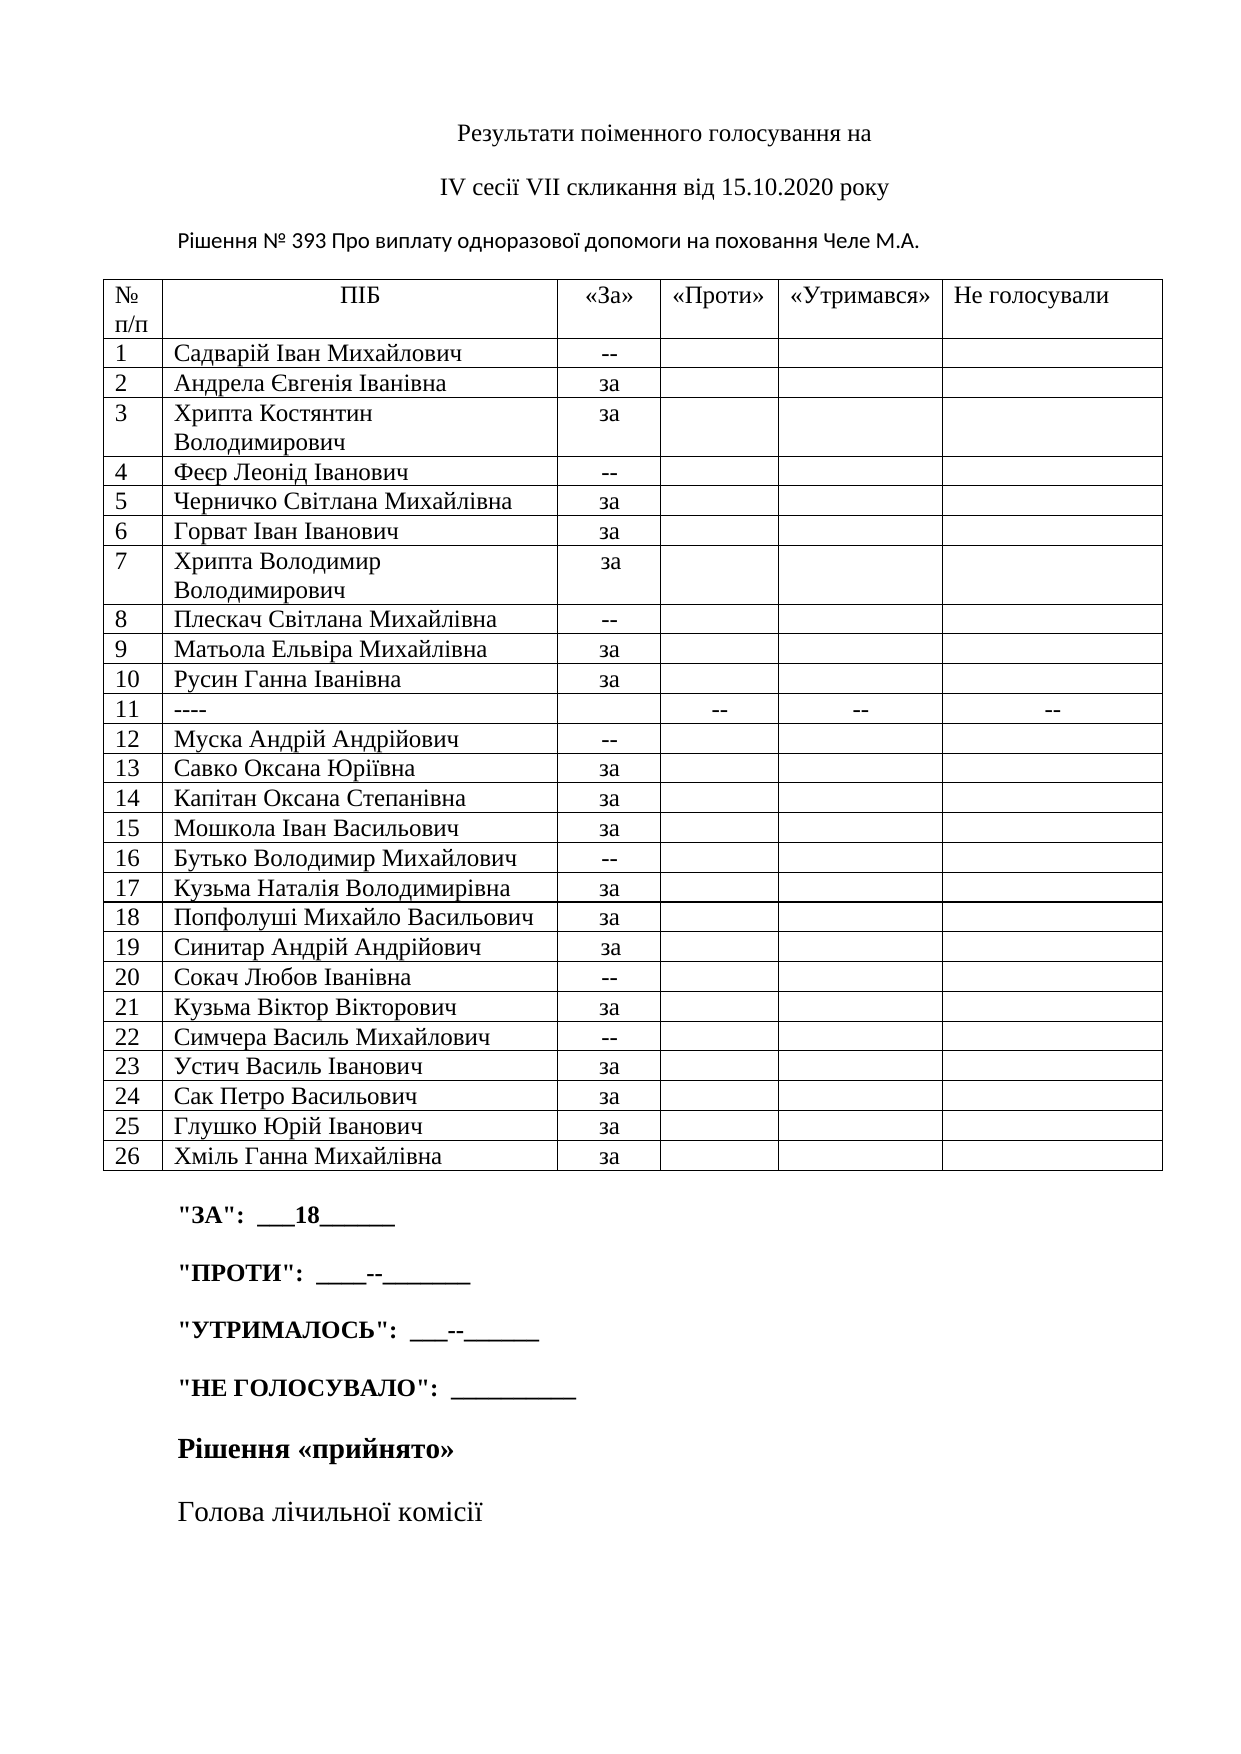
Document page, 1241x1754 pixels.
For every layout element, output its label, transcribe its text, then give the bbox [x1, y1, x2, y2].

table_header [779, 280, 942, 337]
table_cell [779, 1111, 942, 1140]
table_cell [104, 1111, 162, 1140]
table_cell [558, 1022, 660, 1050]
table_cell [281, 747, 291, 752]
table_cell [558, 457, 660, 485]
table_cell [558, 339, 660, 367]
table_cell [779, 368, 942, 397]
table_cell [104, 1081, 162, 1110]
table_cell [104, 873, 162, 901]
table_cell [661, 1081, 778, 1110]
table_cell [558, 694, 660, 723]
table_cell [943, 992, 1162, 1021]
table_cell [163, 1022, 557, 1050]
text "УТРИМАЛОСЬ": ___--______ [177, 1316, 1152, 1344]
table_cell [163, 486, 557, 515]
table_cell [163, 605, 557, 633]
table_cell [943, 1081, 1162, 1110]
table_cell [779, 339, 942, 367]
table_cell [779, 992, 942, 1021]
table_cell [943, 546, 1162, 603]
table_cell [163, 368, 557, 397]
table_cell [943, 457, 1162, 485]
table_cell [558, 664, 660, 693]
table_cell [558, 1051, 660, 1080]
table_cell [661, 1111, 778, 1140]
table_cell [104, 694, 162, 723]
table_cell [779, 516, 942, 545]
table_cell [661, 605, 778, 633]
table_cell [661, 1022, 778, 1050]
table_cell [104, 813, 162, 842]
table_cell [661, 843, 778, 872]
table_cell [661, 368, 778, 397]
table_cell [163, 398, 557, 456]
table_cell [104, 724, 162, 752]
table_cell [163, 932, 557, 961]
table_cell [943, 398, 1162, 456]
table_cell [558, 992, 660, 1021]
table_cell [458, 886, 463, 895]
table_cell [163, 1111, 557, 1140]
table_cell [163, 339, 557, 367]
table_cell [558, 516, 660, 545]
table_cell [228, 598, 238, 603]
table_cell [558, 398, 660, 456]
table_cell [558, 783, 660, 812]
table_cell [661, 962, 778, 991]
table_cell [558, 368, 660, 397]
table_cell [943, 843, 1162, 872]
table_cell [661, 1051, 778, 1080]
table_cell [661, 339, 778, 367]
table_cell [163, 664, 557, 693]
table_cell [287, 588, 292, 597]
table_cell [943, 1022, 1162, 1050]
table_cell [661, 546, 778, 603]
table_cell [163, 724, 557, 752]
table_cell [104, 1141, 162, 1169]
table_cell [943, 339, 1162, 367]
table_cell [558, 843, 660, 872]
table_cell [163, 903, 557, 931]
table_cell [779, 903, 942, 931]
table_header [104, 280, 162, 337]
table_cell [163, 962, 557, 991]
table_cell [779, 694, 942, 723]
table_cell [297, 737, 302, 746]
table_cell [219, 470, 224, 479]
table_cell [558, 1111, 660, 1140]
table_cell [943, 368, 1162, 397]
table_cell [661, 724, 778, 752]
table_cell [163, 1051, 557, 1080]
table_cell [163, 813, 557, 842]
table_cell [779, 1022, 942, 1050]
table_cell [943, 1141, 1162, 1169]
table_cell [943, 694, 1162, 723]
text "ЗА": ___18______ [177, 1200, 1152, 1228]
text "НЕ ГОЛОСУВАЛО": __________ [177, 1373, 1152, 1402]
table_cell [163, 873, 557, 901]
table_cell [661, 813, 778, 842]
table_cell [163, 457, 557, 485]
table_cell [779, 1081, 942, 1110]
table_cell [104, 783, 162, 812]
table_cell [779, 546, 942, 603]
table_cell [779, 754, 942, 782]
text Рішення № 393 Про виплату одноразової допомоги на поховання Челе М.А. [177, 226, 1152, 254]
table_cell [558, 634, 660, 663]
text "ПРОТИ": ____--_______ [177, 1258, 1152, 1286]
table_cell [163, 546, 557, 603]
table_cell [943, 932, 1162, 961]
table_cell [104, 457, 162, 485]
text Результати поіменного голосування на [177, 118, 1152, 147]
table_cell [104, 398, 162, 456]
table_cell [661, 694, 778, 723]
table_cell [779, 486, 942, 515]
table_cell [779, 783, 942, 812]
text Голова лічильної комісії [177, 1494, 1152, 1528]
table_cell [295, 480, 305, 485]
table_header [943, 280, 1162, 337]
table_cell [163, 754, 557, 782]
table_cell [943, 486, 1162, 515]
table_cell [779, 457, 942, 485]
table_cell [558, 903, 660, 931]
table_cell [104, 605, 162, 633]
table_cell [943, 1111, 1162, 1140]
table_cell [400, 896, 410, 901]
text ІV сесії VІІ скликання від 15.10.2020 року [177, 172, 1152, 201]
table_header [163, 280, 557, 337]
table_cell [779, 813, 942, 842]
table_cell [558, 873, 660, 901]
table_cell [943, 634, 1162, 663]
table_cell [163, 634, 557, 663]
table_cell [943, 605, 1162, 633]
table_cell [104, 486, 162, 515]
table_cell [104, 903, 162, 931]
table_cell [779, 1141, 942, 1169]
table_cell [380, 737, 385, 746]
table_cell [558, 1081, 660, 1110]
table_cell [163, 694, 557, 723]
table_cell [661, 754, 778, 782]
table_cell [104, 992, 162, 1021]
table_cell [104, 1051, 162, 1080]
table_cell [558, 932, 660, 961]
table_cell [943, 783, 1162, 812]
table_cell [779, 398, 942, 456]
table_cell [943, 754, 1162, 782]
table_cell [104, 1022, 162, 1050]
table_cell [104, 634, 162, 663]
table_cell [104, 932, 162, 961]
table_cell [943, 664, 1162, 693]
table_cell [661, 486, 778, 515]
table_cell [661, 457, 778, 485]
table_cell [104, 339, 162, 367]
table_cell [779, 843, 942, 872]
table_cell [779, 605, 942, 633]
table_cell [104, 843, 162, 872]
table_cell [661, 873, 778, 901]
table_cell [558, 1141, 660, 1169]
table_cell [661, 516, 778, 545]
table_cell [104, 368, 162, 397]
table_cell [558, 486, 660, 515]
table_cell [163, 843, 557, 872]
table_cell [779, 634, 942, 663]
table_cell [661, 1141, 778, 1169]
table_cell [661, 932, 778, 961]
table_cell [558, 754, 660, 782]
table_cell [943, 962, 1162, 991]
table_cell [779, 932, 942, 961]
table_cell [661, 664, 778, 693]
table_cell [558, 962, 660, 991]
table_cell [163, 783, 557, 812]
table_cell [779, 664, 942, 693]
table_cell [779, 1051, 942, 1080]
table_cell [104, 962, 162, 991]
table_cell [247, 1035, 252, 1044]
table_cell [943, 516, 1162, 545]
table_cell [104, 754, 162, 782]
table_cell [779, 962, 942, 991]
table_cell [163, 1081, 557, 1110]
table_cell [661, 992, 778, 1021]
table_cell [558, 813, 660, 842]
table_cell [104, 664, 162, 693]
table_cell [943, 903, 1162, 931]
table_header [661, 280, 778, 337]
text Рішення «прийнято» [177, 1431, 1152, 1465]
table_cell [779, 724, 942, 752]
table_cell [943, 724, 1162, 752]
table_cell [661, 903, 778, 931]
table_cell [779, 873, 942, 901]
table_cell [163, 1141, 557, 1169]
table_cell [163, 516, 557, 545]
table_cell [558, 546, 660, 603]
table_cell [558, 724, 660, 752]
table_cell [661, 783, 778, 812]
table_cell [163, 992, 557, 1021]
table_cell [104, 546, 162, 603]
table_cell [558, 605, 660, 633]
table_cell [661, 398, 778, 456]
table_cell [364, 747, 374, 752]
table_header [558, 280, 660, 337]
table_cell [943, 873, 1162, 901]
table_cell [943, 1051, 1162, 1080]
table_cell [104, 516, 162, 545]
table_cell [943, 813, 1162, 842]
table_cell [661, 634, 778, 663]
